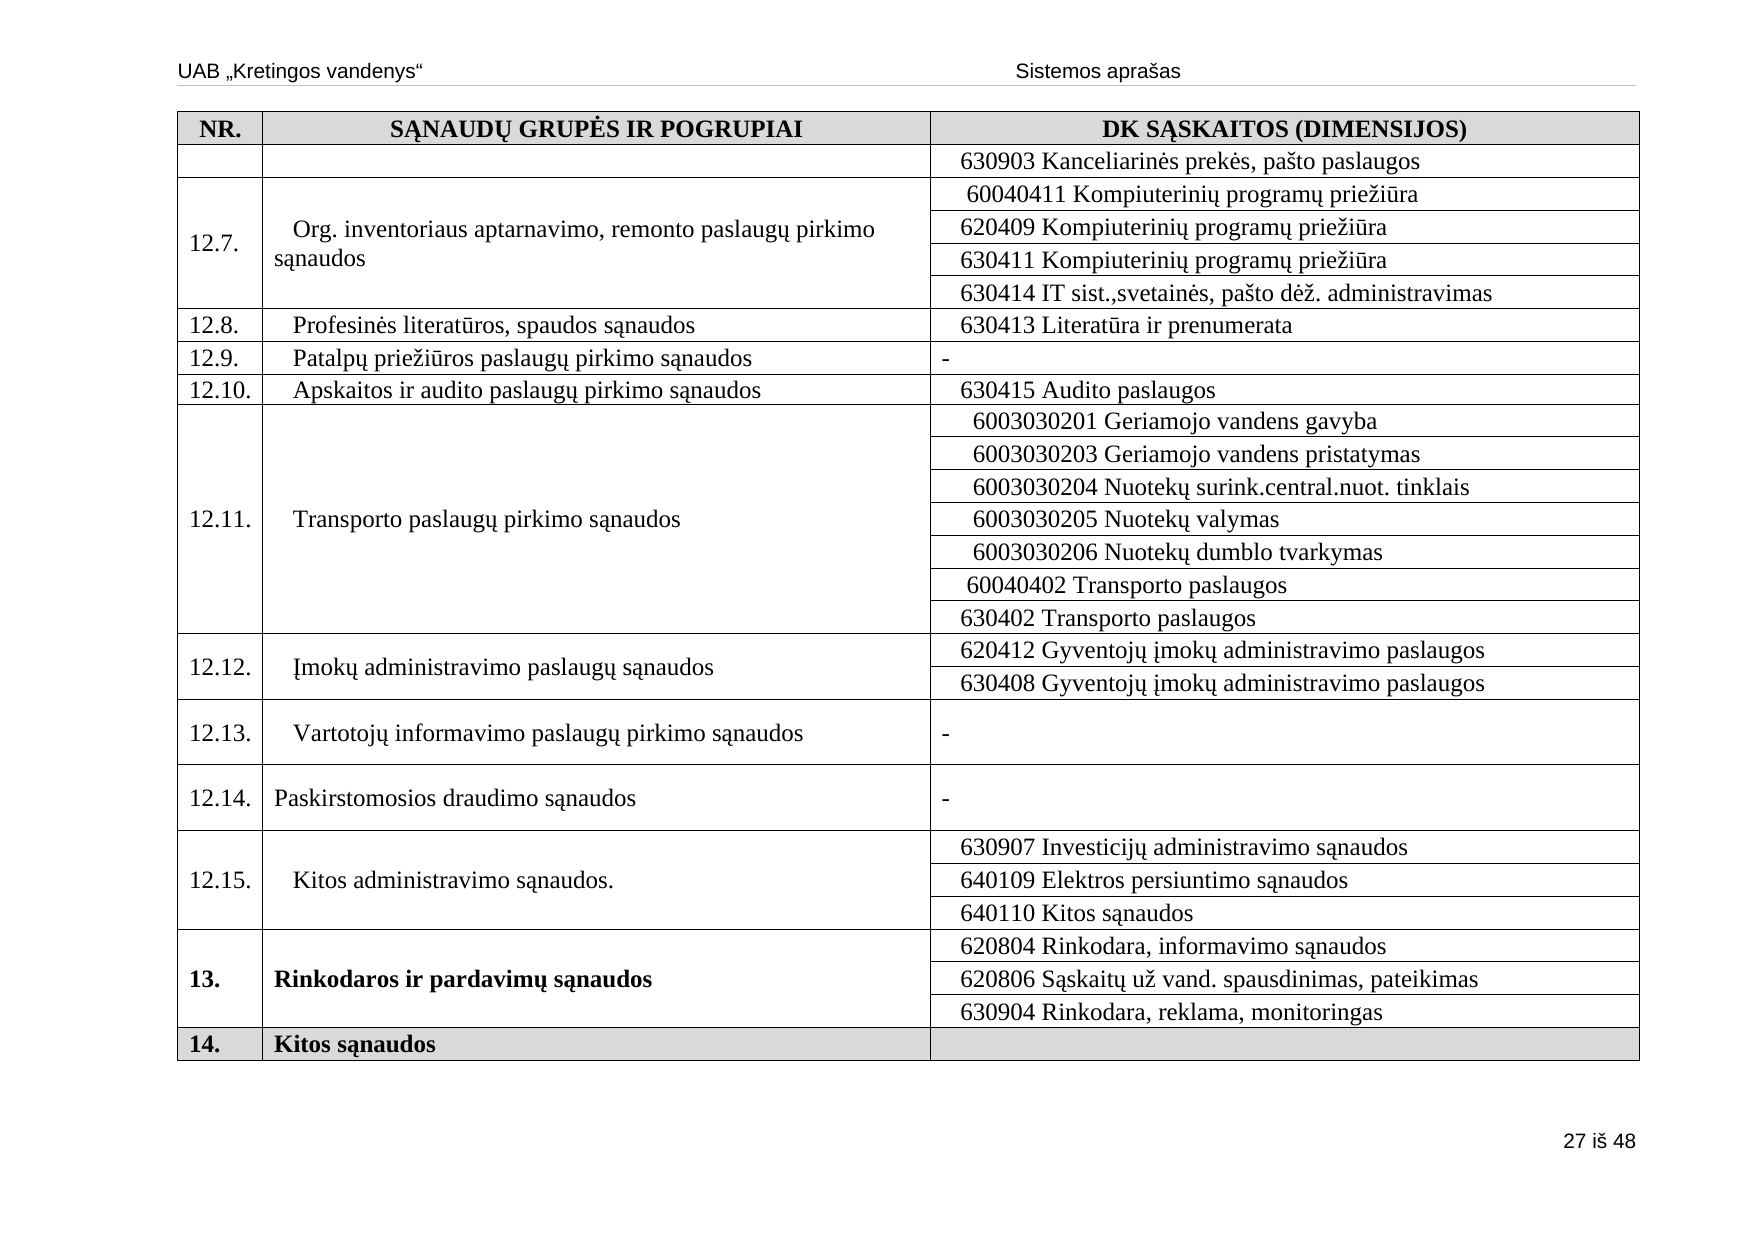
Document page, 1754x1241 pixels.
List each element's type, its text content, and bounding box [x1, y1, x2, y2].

table_cell 12.7. [178, 178, 262, 308]
table_cell 6003030204 Nuotekų surink.central.nuot. tinklais [931, 470, 1639, 502]
table_cell Kitos sąnaudos [263, 1028, 930, 1060]
table_cell - [931, 342, 1639, 374]
table_cell 630903 Kanceliarinės prekės, pašto paslaugos [931, 145, 1639, 177]
table_cell 12.15. [178, 831, 262, 928]
table_cell 12.11. [178, 405, 262, 633]
table_cell Įmokų administravimo paslaugų sąnaudos [263, 634, 930, 699]
table_cell Patalpų priežiūros paslaugų pirkimo sąnaudos [263, 342, 930, 374]
table_cell Org. inventoriaus aptarnavimo, remonto paslaugų pirkimo sąnaudos [263, 178, 930, 308]
table_cell 14. [178, 1028, 262, 1060]
table_cell 630411 Kompiuterinių programų priežiūra [931, 244, 1639, 275]
table_cell Paskirstomosios draudimo sąnaudos [263, 765, 930, 830]
table_cell 13. [178, 930, 262, 1027]
table_cell 620412 Gyventojų įmokų administravimo paslaugos [931, 634, 1639, 666]
table_cell 60040411 Kompiuterinių programų priežiūra [931, 178, 1639, 209]
table_cell 630408 Gyventojų įmokų administravimo paslaugos [931, 667, 1639, 699]
table_cell 630402 Transporto paslaugos [931, 601, 1639, 633]
table_cell 12.12. [178, 634, 262, 699]
table_cell 6003030206 Nuotekų dumblo tvarkymas [931, 536, 1639, 567]
table_cell - [931, 700, 1639, 764]
table_cell [931, 1028, 1639, 1060]
table_cell 12.9. [178, 342, 262, 374]
table_cell 630415 Audito paslaugos [931, 375, 1639, 403]
table_cell 12.8. [178, 309, 262, 341]
table_cell 630904 Rinkodara, reklama, monitoringas [931, 995, 1639, 1027]
table_header NR. [178, 112, 262, 144]
table_header SĄNAUDŲ GRUPĖS IR POGRUPIAI [263, 112, 930, 144]
table_cell Kitos administravimo sąnaudos. [263, 831, 930, 928]
table_header DK SĄSKAITOS (DIMENSIJOS) [931, 112, 1639, 144]
table_cell 12.14. [178, 765, 262, 830]
table_cell 12.10. [178, 375, 262, 403]
table_cell 12.13. [178, 700, 262, 764]
table_cell 6003030203 Geriamojo vandens pristatymas [931, 437, 1639, 469]
table_cell 620409 Kompiuterinių programų priežiūra [931, 211, 1639, 242]
table_cell 640109 Elektros persiuntimo sąnaudos [931, 864, 1639, 896]
table_cell 6003030205 Nuotekų valymas [931, 503, 1639, 535]
table_cell Transporto paslaugų pirkimo sąnaudos [263, 405, 930, 633]
table_cell 6003030201 Geriamojo vandens gavyba [931, 405, 1639, 436]
table_cell Vartotojų informavimo paslaugų pirkimo sąnaudos [263, 700, 930, 764]
table_cell Profesinės literatūros, spaudos sąnaudos [263, 309, 930, 341]
table_cell 620806 Sąskaitų už vand. spausdinimas, pateikimas [931, 962, 1639, 994]
table_cell 630413 Literatūra ir prenumerata [931, 309, 1639, 341]
table_cell 620804 Rinkodara, informavimo sąnaudos [931, 930, 1639, 961]
table_cell - [931, 765, 1639, 830]
table_cell 60040402 Transporto paslaugos [931, 569, 1639, 600]
table_cell Rinkodaros ir pardavimų sąnaudos [263, 930, 930, 1027]
table_cell Apskaitos ir audito paslaugų pirkimo sąnaudos [263, 375, 930, 403]
table_cell 630907 Investicijų administravimo sąnaudos [931, 831, 1639, 863]
table_cell 630414 IT sist.,svetainės, pašto dėž. administravimas [931, 276, 1639, 308]
table_cell 640110 Kitos sąnaudos [931, 897, 1639, 928]
